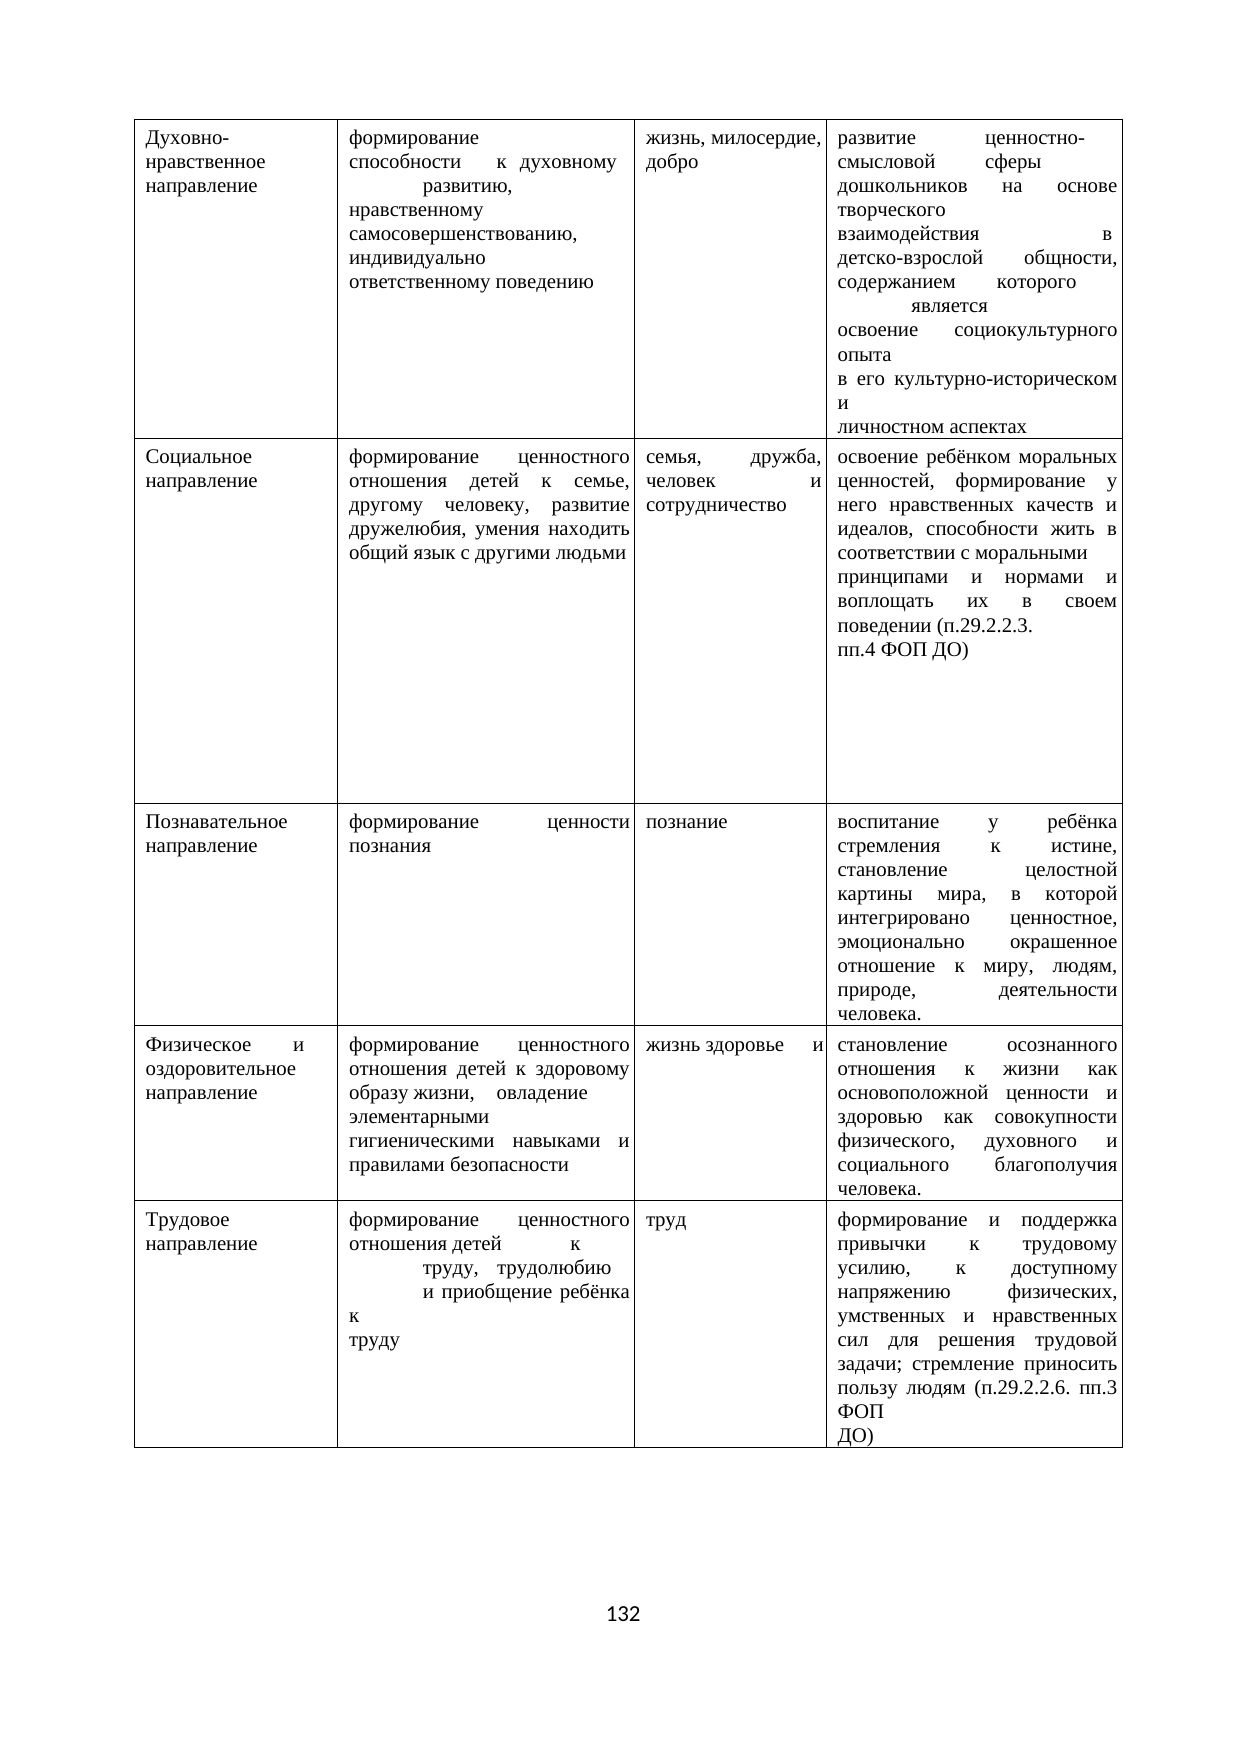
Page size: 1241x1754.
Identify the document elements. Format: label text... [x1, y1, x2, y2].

table_cell Трудовое направление [135, 1201, 337, 1447]
table_cell формирование и поддержка привычки к трудовому усилию, к доступному напряжению физических, умственных и нравственных сил для решения трудовой задачи; стремление приносить пользу людям (п.29.2.2.6. пп.3 ФОП ДО) [827, 1201, 1122, 1447]
table_cell труд [635, 1201, 801, 1447]
table_cell Физическое и оздоровительное направление [135, 1026, 337, 1200]
table_cell Познавательное направление [135, 804, 337, 1025]
table_cell развитие ценностно-смысловой сферы дошкольников на основе творческого взаимодействия в детско-взрослой общности, содержанием которого является освоение социокультурного опыта в его культурно-историческом и личностном аспектах [827, 120, 1122, 438]
table_cell семья, дружба, человек и сотрудничество [635, 439, 826, 802]
table_cell [801, 804, 826, 1025]
table_cell жизнь, милосердие, добро [635, 120, 826, 438]
table_cell Социальное направление [135, 439, 337, 802]
table_cell познание [635, 804, 801, 1025]
table_cell формирование ценностного отношения детей к труду, трудолюбию и приобщение ребёнка к труду [338, 1201, 634, 1447]
table_cell освоение ребёнком моральных ценностей, формирование у него нравственных качеств и идеалов, способности жить в соответствии с моральными принципами и нормами и воплощать их в своем поведении (п.29.2.2.3. пп.4 ФОП ДО) [827, 439, 1122, 802]
table_cell формирование ценностного отношения детей к семье, другому человеку, развитие дружелюбия, умения находить общий язык с другими людьми [338, 439, 634, 802]
table_cell формирование ценностного отношения детей к здоровому образу жизни, овладение элементарными гигиеническими навыками и правилами безопасности [338, 1026, 634, 1200]
table_cell [801, 1201, 826, 1447]
table_cell и [801, 1026, 826, 1200]
table_cell Духовно-нравственное направление [135, 120, 337, 438]
table_cell жизнь здоровье [635, 1026, 801, 1200]
table_cell формирование ценности познания [338, 804, 634, 1025]
table_cell становление осознанного отношения к жизни как основоположной ценности и здоровью как совокупности физического, духовного и социального благополучия человека. [827, 1026, 1122, 1200]
table_cell воспитание у ребёнка стремления к истине, становление целостной картины мира, в которой интегрировано ценностное, эмоционально окрашенное отношение к миру, людям, природе, деятельности человека. [827, 804, 1122, 1025]
table_cell формирование способности к духовному развитию, нравственному самосовершенствованию, индивидуально ответственному поведению [338, 120, 634, 438]
